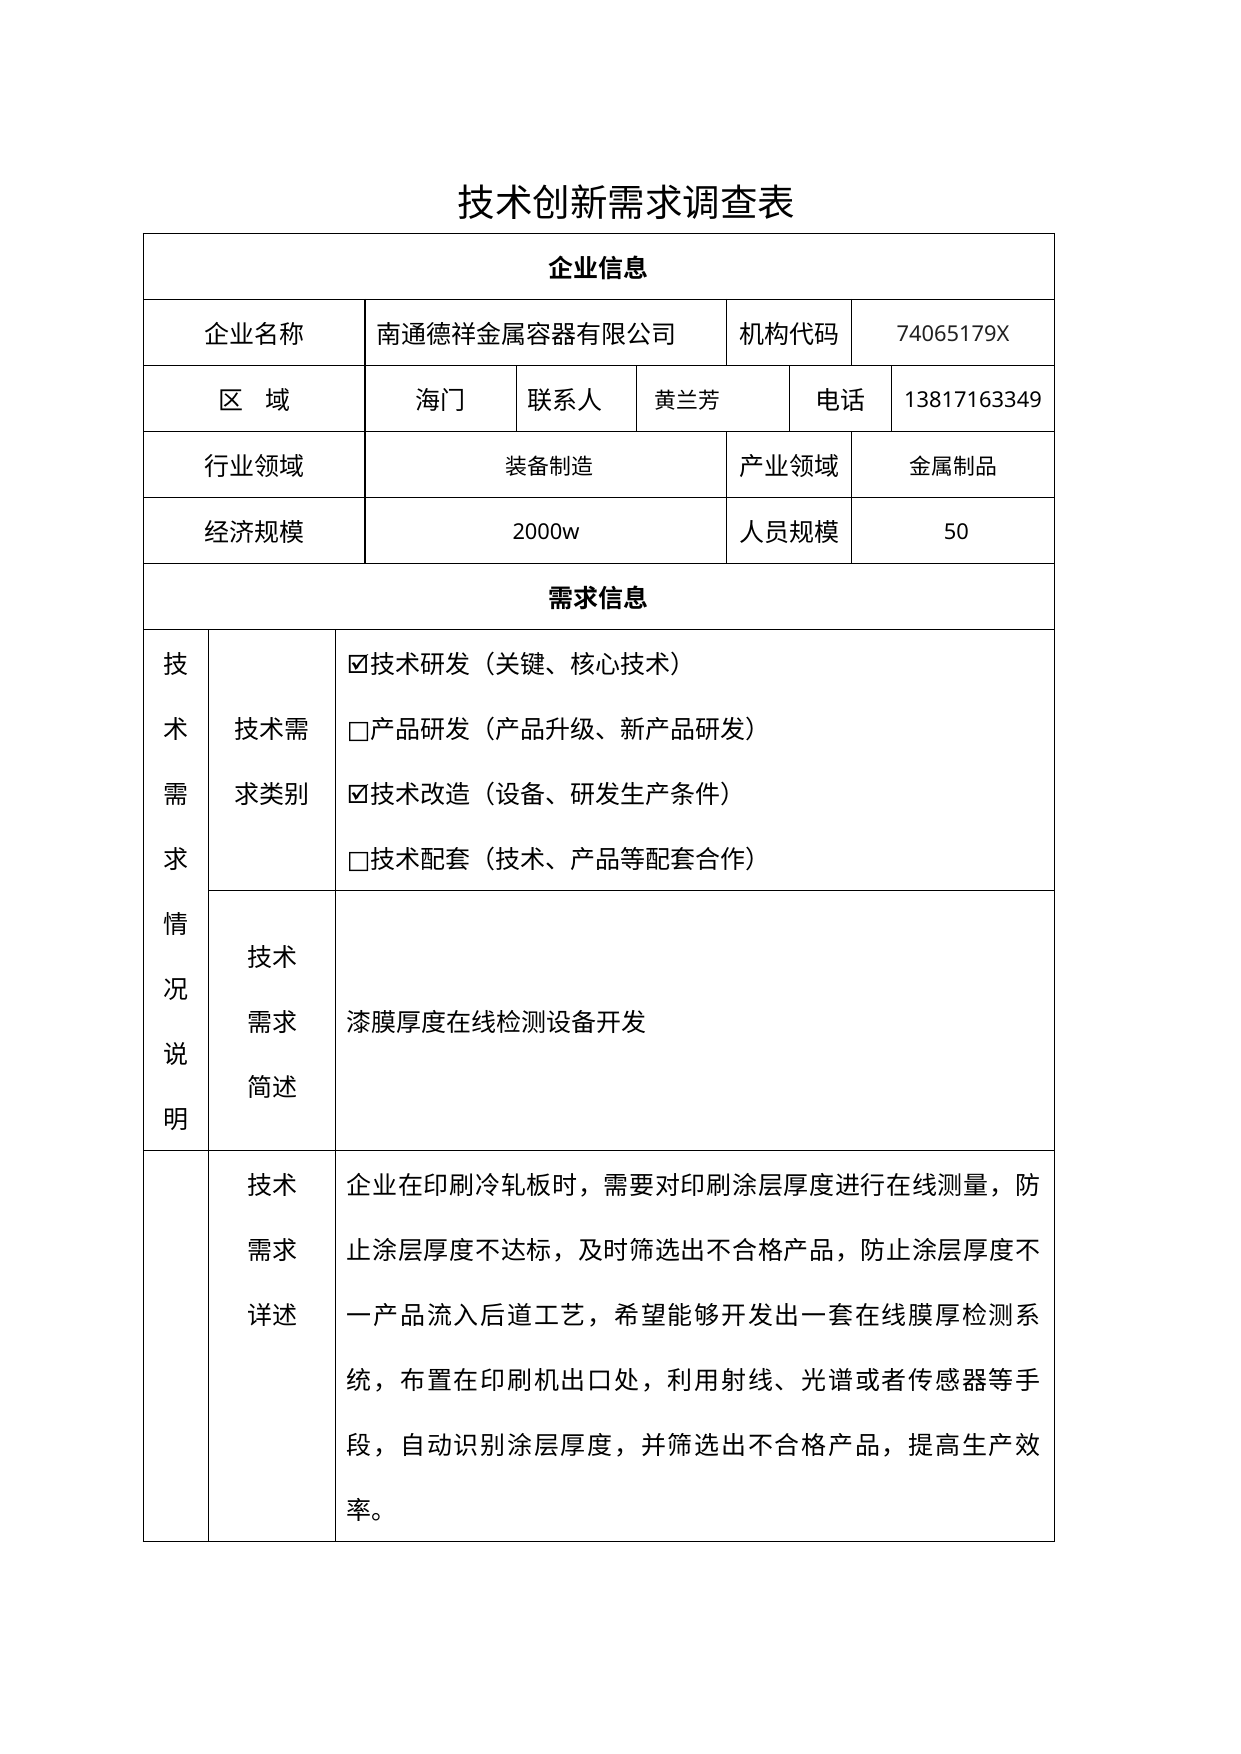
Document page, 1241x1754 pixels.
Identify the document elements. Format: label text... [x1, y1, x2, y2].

table_cell 黄兰芳 [637, 366, 789, 431]
table_cell 人员规模 [727, 498, 851, 563]
table_cell 13817163349 [892, 366, 1054, 431]
table_cell 金属制品 [852, 432, 1054, 497]
table_header 企业信息 [144, 234, 1054, 299]
table_cell 产业领域 [727, 432, 851, 497]
table_cell 区 域 [144, 366, 364, 431]
table_cell 技术需求情况说明 [144, 630, 208, 1150]
table_cell 74065179X [852, 300, 1054, 365]
text 技术创新需求调查表 [165, 168, 1087, 233]
table_cell 企业名称 [144, 300, 364, 365]
table_cell 2000w [366, 498, 726, 563]
table_cell 技术研发（关键、核心技术） □产品研发（产品升级、新产品研发） 技术改造（设备、研发生产条件） □技术配套（技术、产品等配套合作） [336, 630, 1054, 890]
table_cell [144, 1151, 208, 1541]
table_cell 电话 [790, 366, 891, 431]
table_cell 南通德祥金属容器有限公司 [366, 300, 726, 365]
table_cell 机构代码 [727, 300, 851, 365]
table_cell 经济规模 [144, 498, 364, 563]
table_cell 技术需 求类别 [209, 630, 335, 890]
table_cell 海门 [366, 366, 516, 431]
table_cell 漆膜厚度在线检测设备开发 [336, 891, 1054, 1150]
table_cell 行业领域 [144, 432, 364, 497]
table_cell 企业在印刷冷轧板时，需要对印刷涂层厚度进行在线测量，防止涂层厚度不达标，及时筛选出不合格产品，防止涂层厚度不一产品流入后道工艺，希望能够开发出一套在线膜厚检测系统，布置在印刷机出口处，利用射线、光谱或者传感器等手段，自动识别涂层厚度，并筛选出不合格产品，提高生产效率。 [336, 1151, 1054, 1541]
table_cell 50 [852, 498, 1054, 563]
table_cell 需求信息 [144, 564, 1054, 629]
table_cell 联系人 [517, 366, 636, 431]
table_cell 技术 需求 简述 [209, 891, 335, 1150]
table_cell 装备制造 [366, 432, 726, 497]
table_cell 技术 需求 详述 [209, 1151, 335, 1541]
